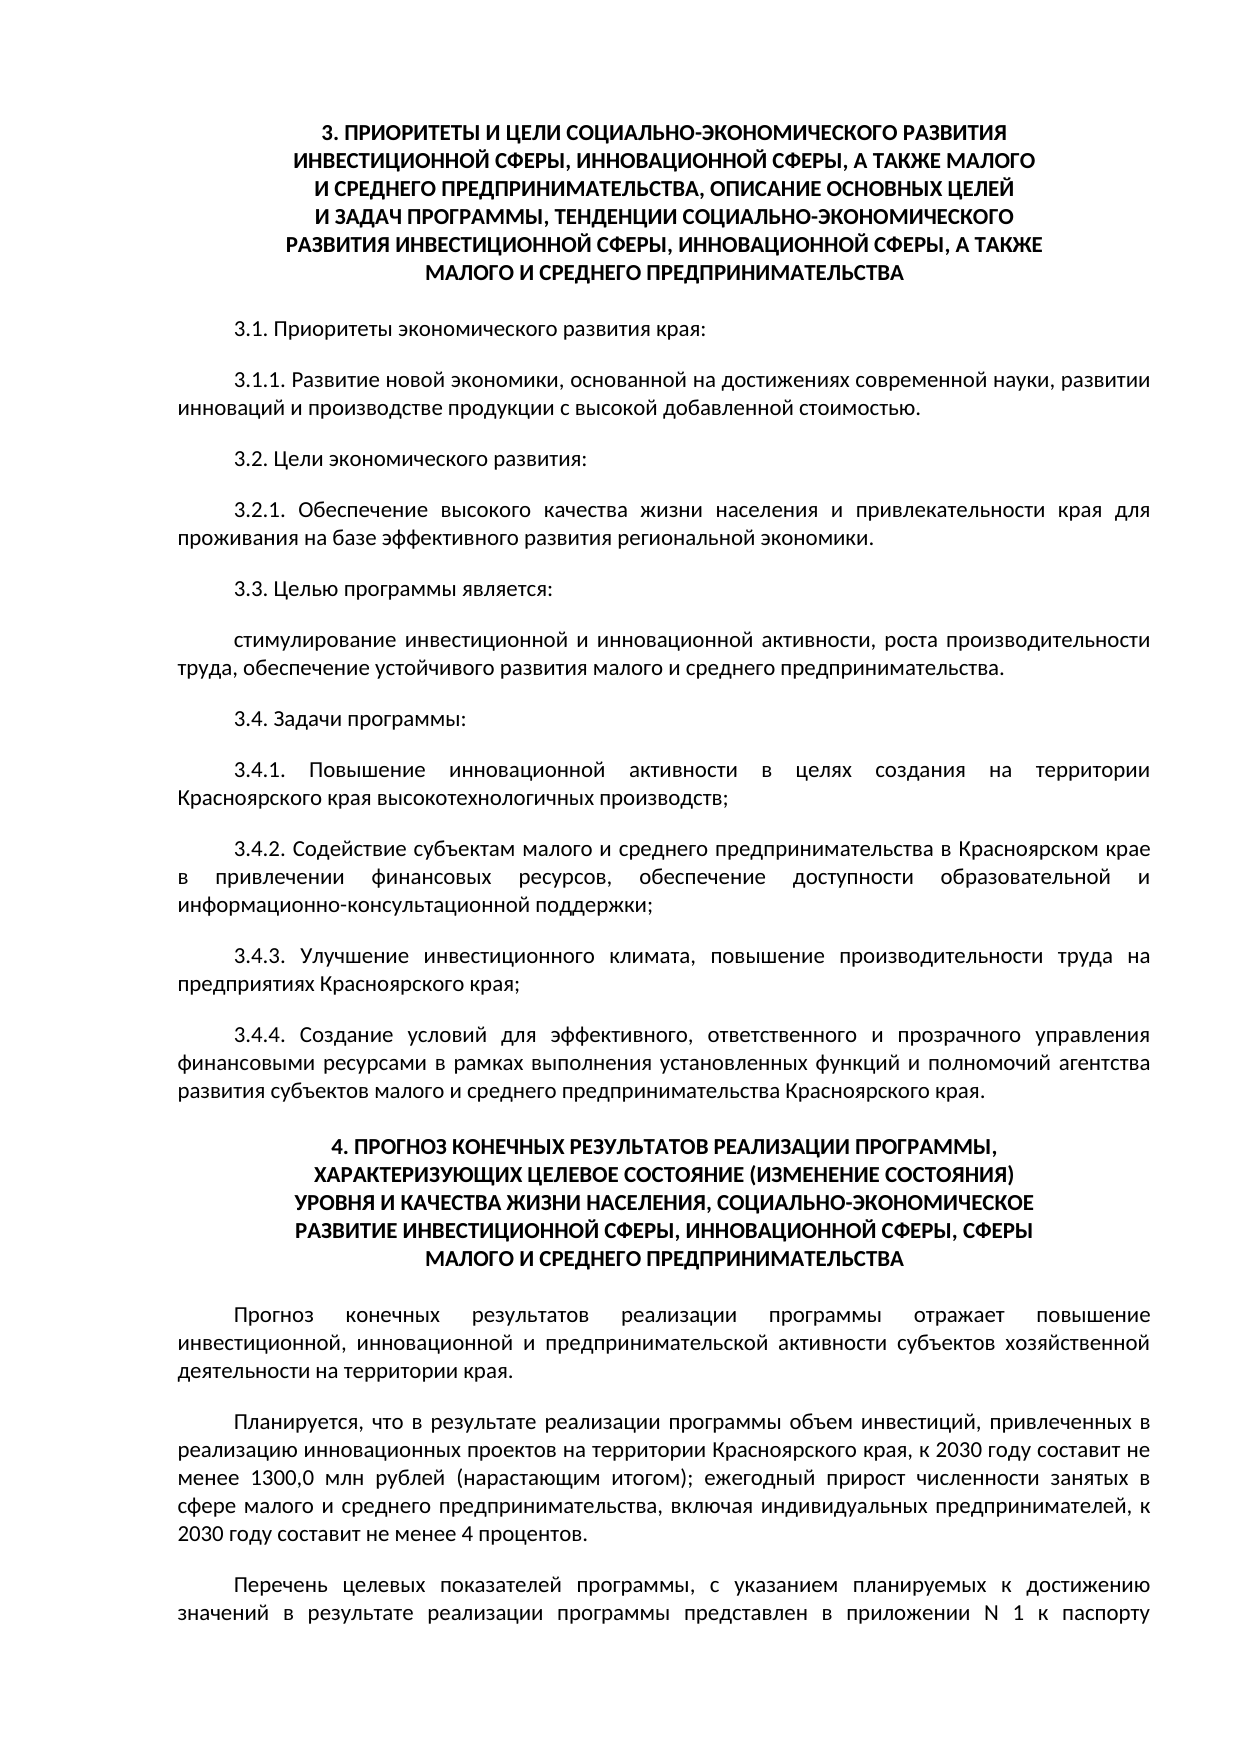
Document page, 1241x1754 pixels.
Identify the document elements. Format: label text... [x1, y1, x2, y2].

title МАЛОГО И СРЕДНЕГО ПРЕДПРИНИМАТЕЛЬСТВА [177, 258, 1152, 286]
title РАЗВИТИЯ ИНВЕСТИЦИОННОЙ СФЕРЫ, ИННОВАЦИОННОЙ СФЕРЫ, А ТАКЖЕ [177, 230, 1152, 258]
title 4. ПРОГНОЗ КОНЕЧНЫХ РЕЗУЛЬТАТОВ РЕАЛИЗАЦИИ ПРОГРАММЫ, [177, 1132, 1152, 1160]
text 3.4. Задачи программы: [177, 704, 1152, 732]
text 3.4.4. Создание условий для эффективного, ответственного и прозрачного управления финансовыми ресурсами в рамках выполнения установленных функций и полномочий агентства развития субъектов малого и среднего предпринимательства Красноярского края. [177, 1020, 1152, 1104]
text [177, 1570, 1152, 1626]
title 3. ПРИОРИТЕТЫ И ЦЕЛИ СОЦИАЛЬНО-ЭКОНОМИЧЕСКОГО РАЗВИТИЯ [177, 118, 1152, 146]
title УРОВНЯ И КАЧЕСТВА ЖИЗНИ НАСЕЛЕНИЯ, СОЦИАЛЬНО-ЭКОНОМИЧЕСКОЕ [177, 1188, 1152, 1216]
title МАЛОГО И СРЕДНЕГО ПРЕДПРИНИМАТЕЛЬСТВА [177, 1244, 1152, 1272]
text стимулирование инвестиционной и инновационной активности, роста производительности труда, обеспечение устойчивого развития малого и среднего предпринимательства. [177, 625, 1152, 681]
text Прогноз конечных результатов реализации программы отражает повышение инвестиционной, инновационной и предпринимательской активности субъектов хозяйственной деятельности на территории края. [177, 1300, 1152, 1384]
title ИНВЕСТИЦИОННОЙ СФЕРЫ, ИННОВАЦИОННОЙ СФЕРЫ, А ТАКЖЕ МАЛОГО [177, 146, 1152, 174]
text 3.4.3. Улучшение инвестиционного климата, повышение производительности труда на предприятиях Красноярского края; [177, 941, 1152, 997]
text 3.4.2. Содействие субъектам малого и среднего предпринимательства в Красноярском крае в привлечении финансовых ресурсов, обеспечение доступности образовательной и информационно-консультационной поддержки; [177, 834, 1152, 918]
text 3.3. Целью программы является: [177, 574, 1152, 602]
text 3.2. Цели экономического развития: [177, 444, 1152, 472]
text 3.4.1. Повышение инновационной активности в целях создания на территории Красноярского края высокотехнологичных производств; [177, 755, 1152, 811]
text 3.2.1. Обеспечение высокого качества жизни населения и привлекательности края для проживания на базе эффективного развития региональной экономики. [177, 495, 1152, 551]
title РАЗВИТИЕ ИНВЕСТИЦИОННОЙ СФЕРЫ, ИННОВАЦИОННОЙ СФЕРЫ, СФЕРЫ [177, 1216, 1152, 1244]
text Планируется, что в результате реализации программы объем инвестиций, привлеченных в реализацию инновационных проектов на территории Красноярского края, к 2030 году составит не менее 1300,0 млн рублей (нарастающим итогом); ежегодный прирост численности занятых в сфере малого и среднего предпринимательства, включая индивидуальных предпринимателей, к 2030 году составит не менее 4 процентов. [177, 1407, 1152, 1547]
title ХАРАКТЕРИЗУЮЩИХ ЦЕЛЕВОЕ СОСТОЯНИЕ (ИЗМЕНЕНИЕ СОСТОЯНИЯ) [177, 1160, 1152, 1188]
text 3.1.1. Развитие новой экономики, основанной на достижениях современной науки, развитии инноваций и производстве продукции с высокой добавленной стоимостью. [177, 365, 1152, 421]
title И СРЕДНЕГО ПРЕДПРИНИМАТЕЛЬСТВА, ОПИСАНИЕ ОСНОВНЫХ ЦЕЛЕЙ [177, 174, 1152, 202]
text 3.1. Приоритеты экономического развития края: [177, 314, 1152, 342]
title И ЗАДАЧ ПРОГРАММЫ, ТЕНДЕНЦИИ СОЦИАЛЬНО-ЭКОНОМИЧЕСКОГО [177, 202, 1152, 230]
